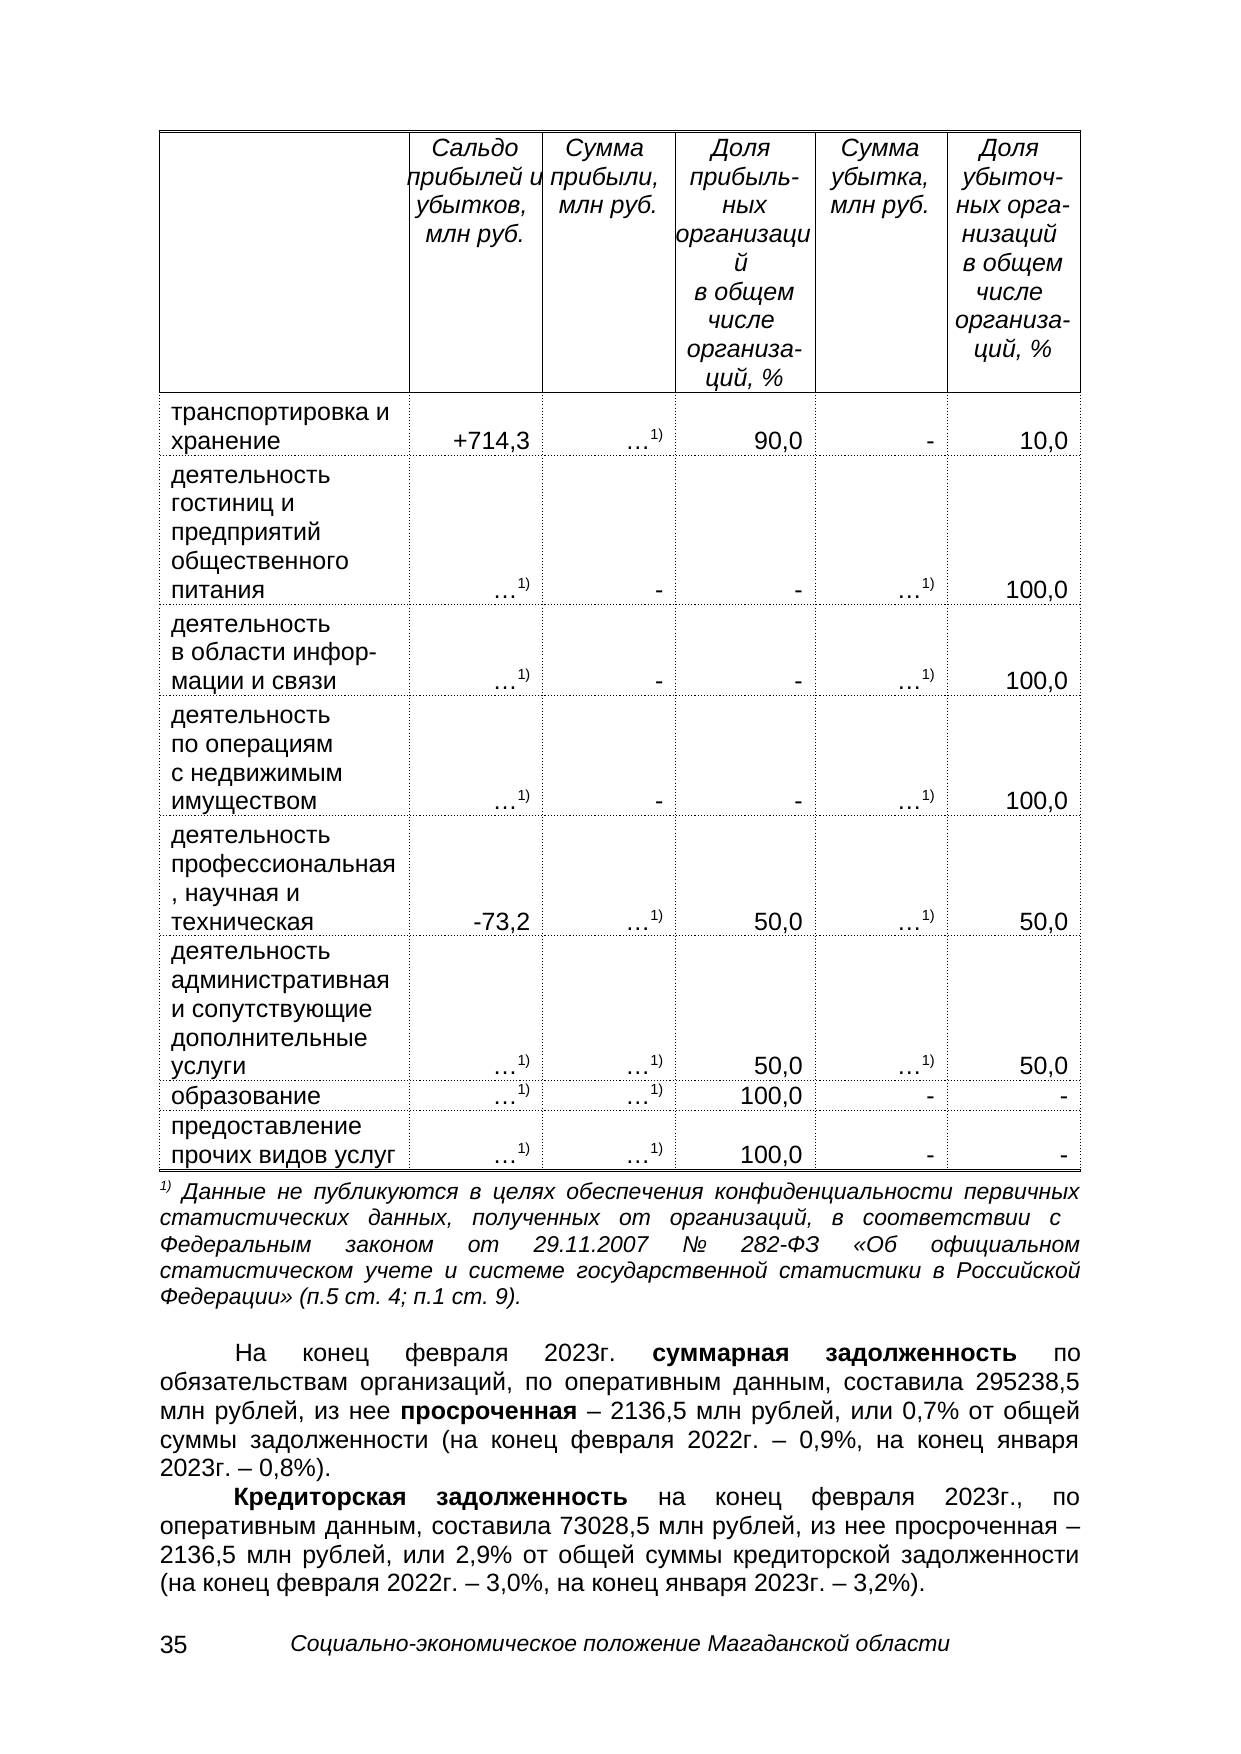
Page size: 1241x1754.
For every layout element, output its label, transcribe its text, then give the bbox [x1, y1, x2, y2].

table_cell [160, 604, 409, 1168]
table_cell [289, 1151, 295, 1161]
table_header Сумма убытка, млн руб. [816, 133, 947, 392]
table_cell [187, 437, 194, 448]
table_header Доля прибыль-ных организаций в общем числе организа-ций, % [676, 133, 815, 392]
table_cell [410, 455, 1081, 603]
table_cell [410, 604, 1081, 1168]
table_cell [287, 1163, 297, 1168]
table_header Сумма прибыли, млн руб. [543, 133, 675, 392]
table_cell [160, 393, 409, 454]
text Кредиторская задолженность на конец февраля 2023г., по оперативным данным, составила 73028,5 млн рублей, из нее просроченная – 2136,5 млн рублей, или 2,9% от общей суммы кредиторской задолженности (на конец февраля 2022г. – 3,0%, на конец января 2023г. – 3,2%). [159, 1482, 1081, 1597]
table_header Сальдо прибылей и убытков, млн руб. [410, 133, 542, 392]
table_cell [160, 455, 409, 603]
text На конец февраля 2023г. суммарная задолженность по обязательствам организаций, по оперативным данным, составила 295238,5 млн рублей, из нее просроченная – 2136,5 млн рублей, или 0,7% от общей суммы задолженности (на конец февраля 2022г. – 0,9%, на конец января 2023г. – 0,8%). [159, 1338, 1081, 1482]
text 1) Данные не публикуются в целях обеспечения конфиденциальности первичных статистических данных, полученных от организаций, в соответствии с Федеральным законом от 29.11.2007 № 282-ФЗ «Об официальном статистическом учете и системе государственной статистики в Российской Федерации» (п.5 ст. 4; п.1 ст. 9). [159, 1178, 1081, 1309]
table_header [160, 133, 409, 392]
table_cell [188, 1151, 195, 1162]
table_header Доля убыточ- ных орга-низаций в общем числе организа-ций, % [948, 133, 1080, 392]
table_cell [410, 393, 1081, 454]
